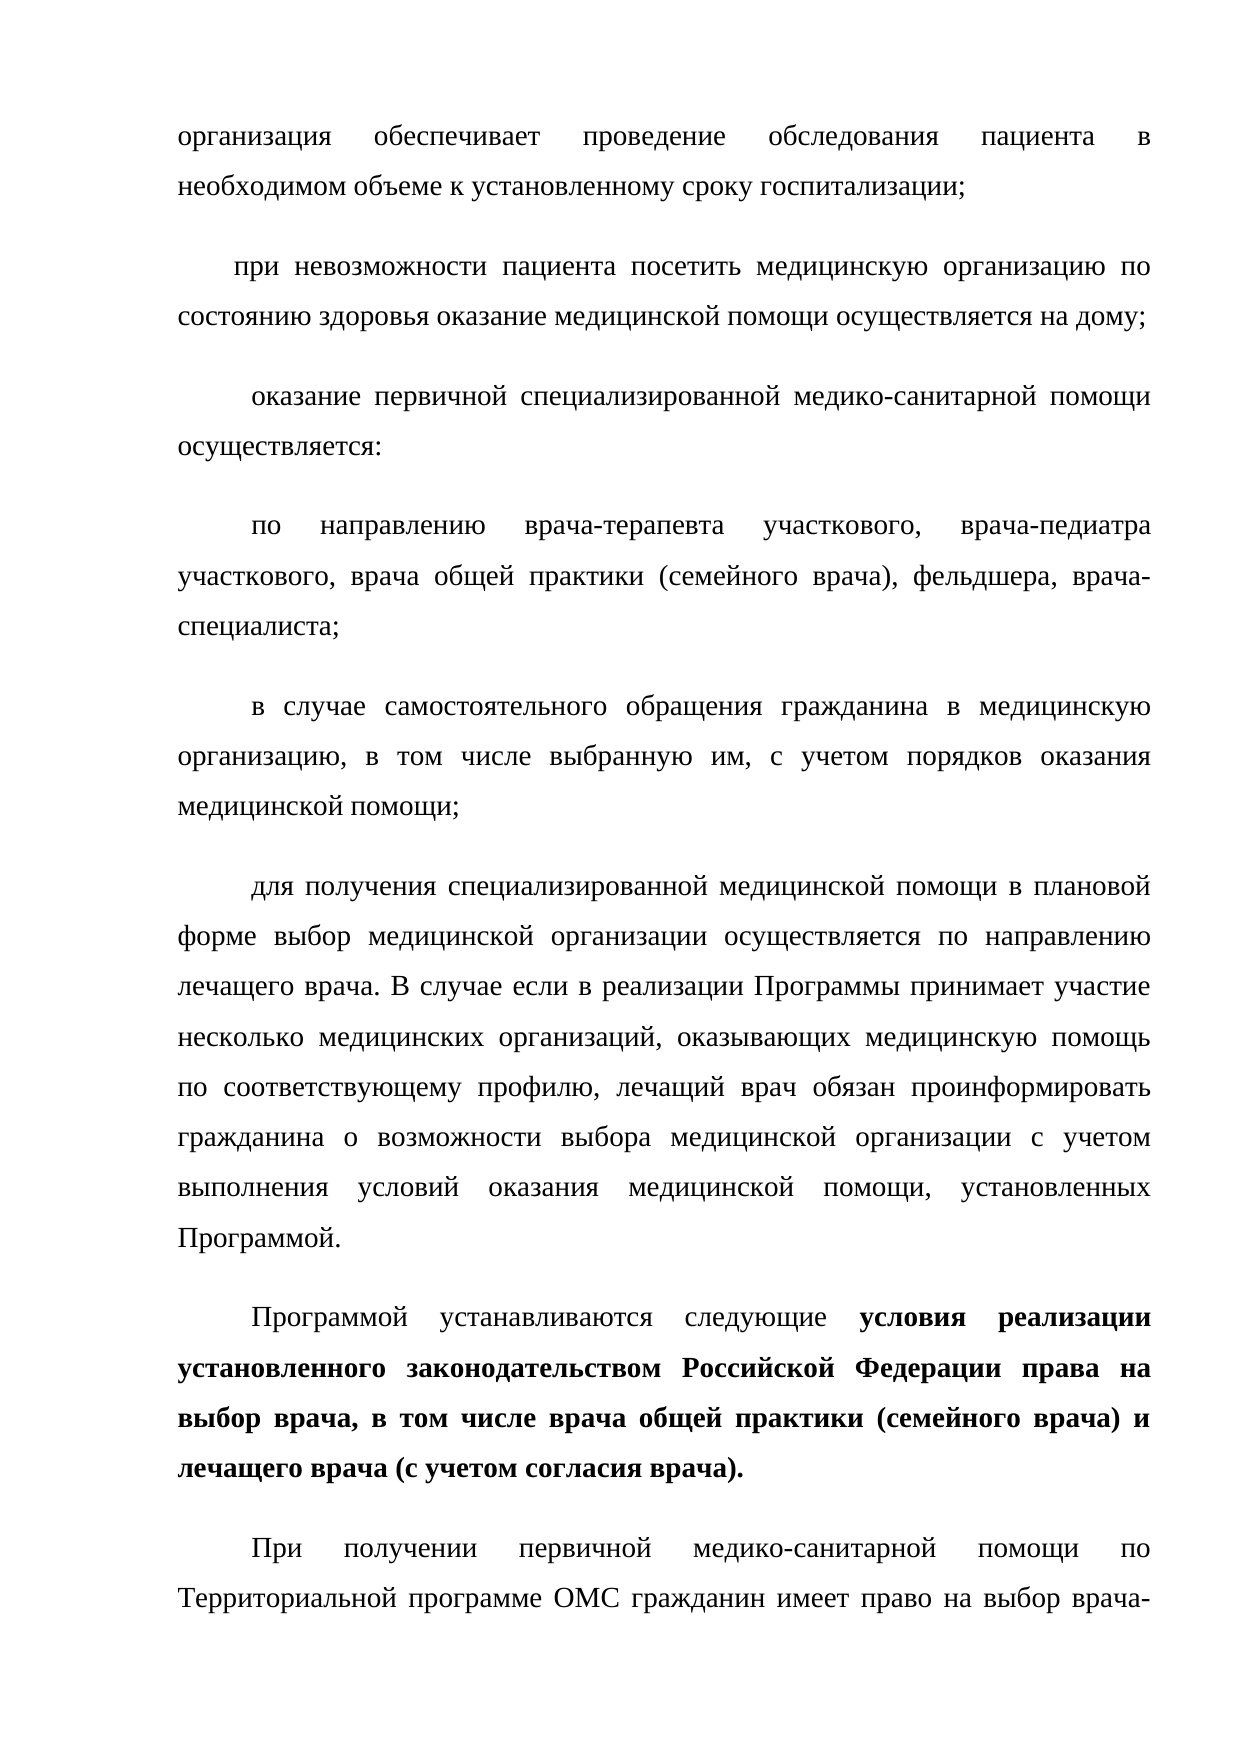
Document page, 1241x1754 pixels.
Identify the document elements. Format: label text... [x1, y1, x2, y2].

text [177, 118, 1152, 202]
text по направлению врача-терапевта участкового, врача-педиатра участкового, врача общей практики (семейного врача), фельдшера, врача-специалиста; [177, 507, 1152, 642]
text Программой устанавливаются следующие условия реализации установленного законодательством Российской Федерации права на выбор врача, в том числе врача общей практики (семейного врача) и лечащего врача (с учетом согласия врача). [177, 1299, 1152, 1484]
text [177, 1530, 1152, 1614]
text в случае самостоятельного обращения гражданина в медицинскую организацию, в том числе выбранную им, с учетом порядков оказания медицинской помощи; [177, 688, 1152, 822]
text при невозможности пациента посетить медицинскую организацию по состоянию здоровья оказание медицинской помощи осуществляется на дому; [177, 248, 1152, 332]
text оказание первичной специализированной медико-санитарной помощи осуществляется: [177, 378, 1152, 462]
text для получения специализированной медицинской помощи в плановой форме выбор медицинской организации осуществляется по направлению лечащего врача. В случае если в реализации Программы принимает участие несколько медицинских организаций, оказывающих медицинскую помощь по соответствующему профилю, лечащий врач обязан проинформировать гражданина о возможности выбора медицинской организации с учетом выполнения условий оказания медицинской помощи, установленных Программой. [177, 868, 1152, 1253]
